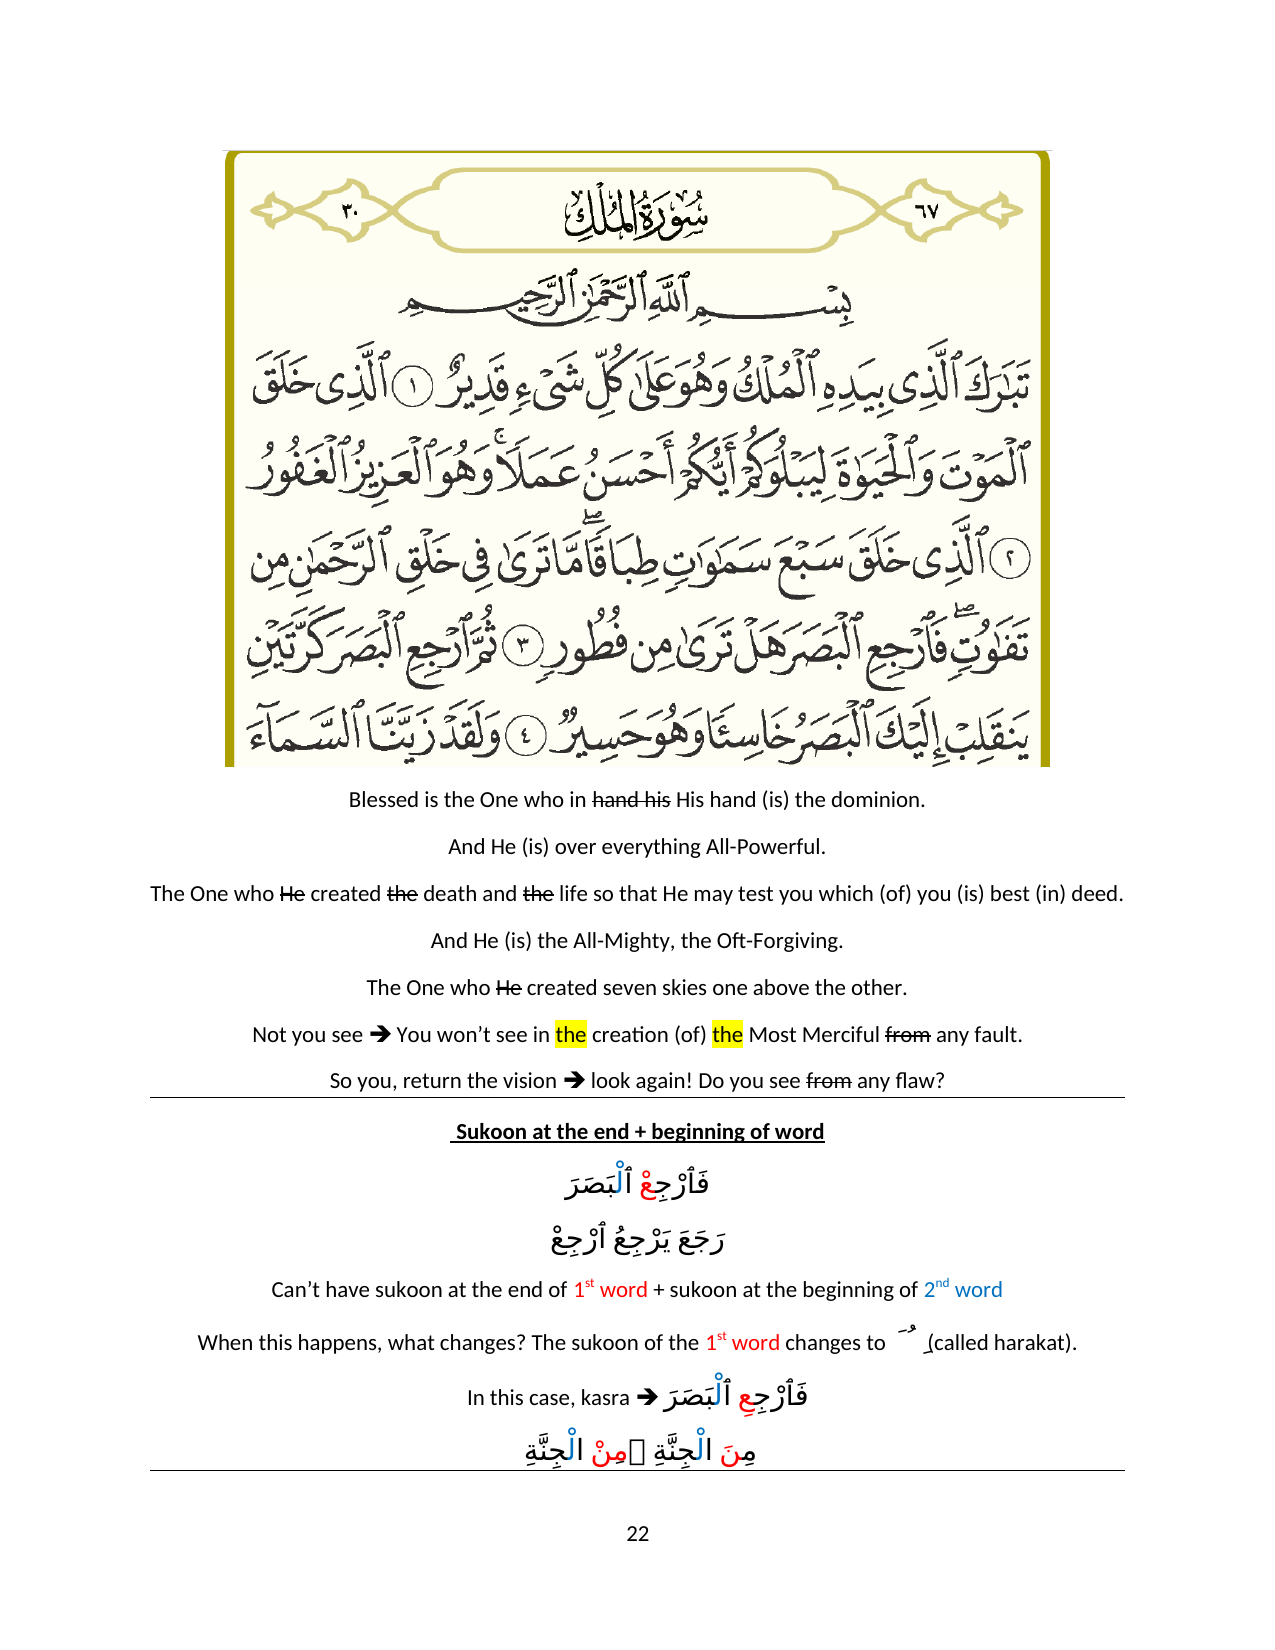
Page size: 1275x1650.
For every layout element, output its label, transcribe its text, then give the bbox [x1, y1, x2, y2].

text Blessed is the One who in hand his His hand (is) the dominion. [150, 785, 1125, 813]
text Can’t have sukoon at the end of 1st word + sukoon at the beginning of 2nd word [150, 1275, 1125, 1303]
text The One who He created the death and the life so that He may test you which (of) you (is) best (in) deed. [150, 879, 1125, 907]
subtitle Sukoon at the end + beginning of word [150, 1117, 1125, 1145]
text رَجَعَ يَرْجِعُ ٱرْجِعْ [150, 1220, 1125, 1255]
text And He (is) over everything All-Powerful. [150, 832, 1125, 860]
text In this case, kasra فَٱرْجِعِ ٱلْبَصَرَ [150, 1377, 1125, 1412]
picture [222, 150, 1053, 767]
text So you, return the vision look again! Do you see from any flaw? [150, 1067, 1125, 1097]
text And He (is) the All-Mighty, the Oft-Forgiving. [150, 926, 1125, 954]
text When this happens, what changes? The sukoon of the 1st word changes to َ ُ ِ (called harakat). [150, 1322, 1125, 1357]
text The One who He created seven skies one above the other. [150, 973, 1125, 1001]
text فَٱرْجِعْ ٱلْبَصَرَ [150, 1165, 1125, 1200]
text Not you see You won’t see in the creation (of) the Most Merciful from any fault. [743, 1020, 1125, 1048]
text Not you see You won’t see in the creation (of) the Most Merciful from any fault. [150, 1020, 555, 1048]
text مِنْ الْجِنَّةِ مِنَ الْجِنَّةِ [150, 1432, 1125, 1470]
